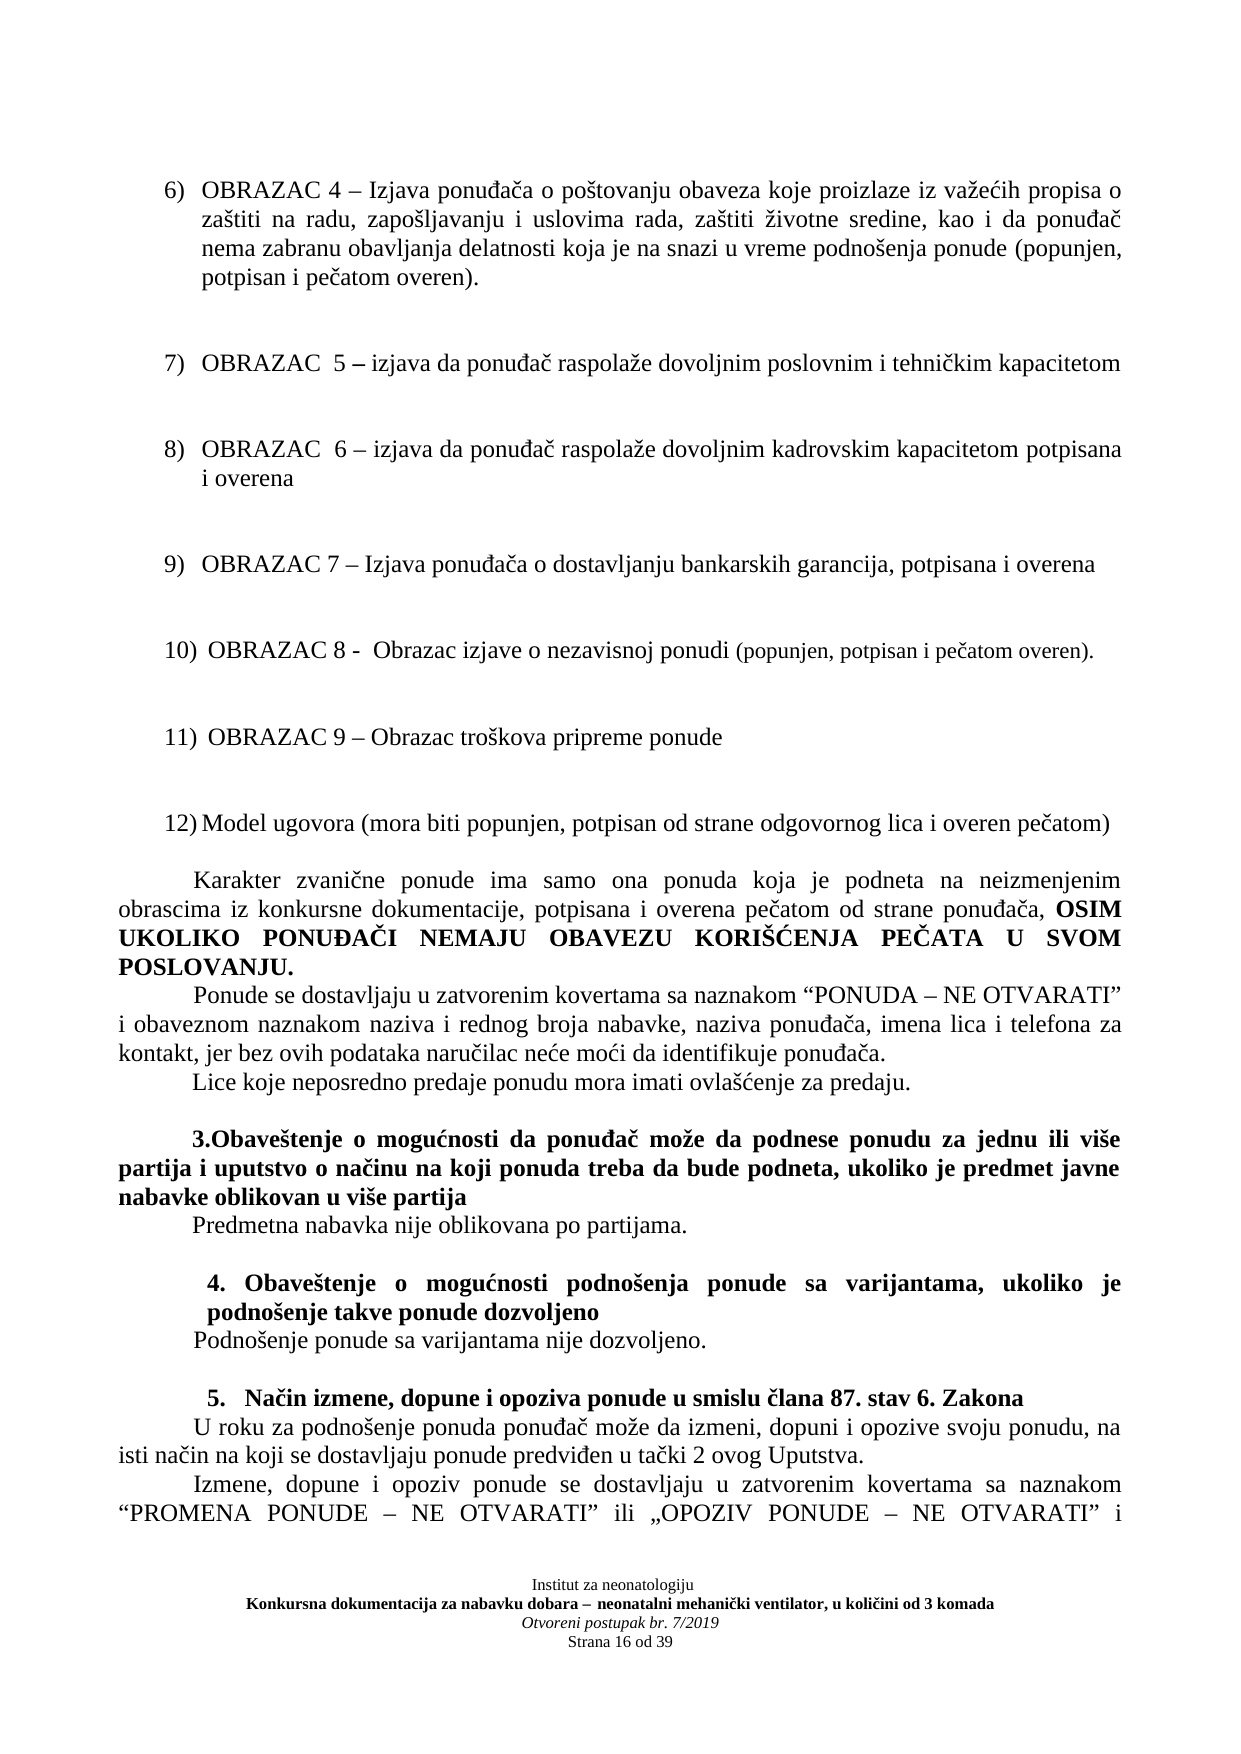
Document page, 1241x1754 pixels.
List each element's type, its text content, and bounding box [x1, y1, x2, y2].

text U roku za podnošenje ponuda ponuđač može da izmeni, dopuni i opozive svoju ponudu, na isti način na koji se dostavljaju ponude predviđen u tački 2 ovog Uputstva. [118, 1412, 1122, 1469]
list Model ugovora (mora biti popunjen, potpisan od strane odgovornog lica i overen pečatom) [164, 808, 1122, 837]
list OBRAZAC 4 – Izjava ponuđača o poštovanju obaveza koje proizlaze iz važećih propisa o zaštiti na radu, zapošljavanju i uslovima rada, zaštiti životne sredine, kao i da ponuđač nema zabranu obavljanja delatnosti koja je na snazi u vreme podnošenja ponude (popunjen, potpisan i pečatom overen). [164, 176, 1122, 291]
list OBRAZAC 7 – Izjava ponuđača o dostavljanju bankarskih garancija, potpisana i overena [164, 549, 1122, 578]
text Ponude se dostavljaju u zatvorenim kovertama sa naznakom “PONUDA – NE OTVARATI” i obaveznom naznakom naziva i rednog broja nabavke, naziva ponuđača, imena lica i telefona za kontakt, jer bez ovih podataka naručilac neće moći da identifikuje ponuđača. [118, 981, 1122, 1067]
list OBRAZAC 8 - Obrazac izjave o nezavisnoj ponudi (popunjen, potpisan i pečatom overen). [164, 636, 1122, 664]
list OBRAZAC 5 – izjava da ponuđač raspolaže dovoljnim poslovnim i tehničkim kapacitetom [164, 348, 1122, 377]
list Način izmene, dopune i opoziva ponude u smislu člana 87. stav 6. Zakona [207, 1383, 1122, 1412]
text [118, 1469, 1122, 1527]
list OBRAZAC 6 – izjava da ponuđač raspolaže dovoljnim kadrovskim kapacitetom potpisana i overena [164, 434, 1122, 492]
text Podnošenje ponude sa varijantama nije dozvoljeno. [118, 1326, 1122, 1354]
text Lice koje neposredno predaje ponudu mora imati ovlašćenje za predaju. [118, 1067, 1122, 1096]
text 4. Obaveštenje o mogućnosti podnošenja ponude sa varijantama, ukoliko je podnošenje takve ponude dozvoljeno [207, 1268, 1122, 1326]
text 3.Obaveštenje o mogućnosti da ponuđač može da podnese ponudu za jednu ili više partija i uputstvo o načinu na koji ponuda treba da bude podneta, ukoliko je predmet javne nabavke oblikovan u više partija [118, 1124, 1122, 1211]
text Predmetna nabavka nije oblikovana po partijama. [118, 1211, 1122, 1239]
text Karakter zvanične ponude ima samo ona ponuda koja je podneta na neizmenjenim obrascima iz konkursne dokumentacije, potpisana i overena pečatom od strane ponuđača, OSIM UKOLIKO PONUĐAČI NEMAJU OBAVEZU KORIŠĆENJA PEČATA U SVOM POSLOVANJU. [118, 866, 1122, 981]
list OBRAZAC 9 – Obrazac troškova pripreme ponude [164, 722, 1122, 751]
